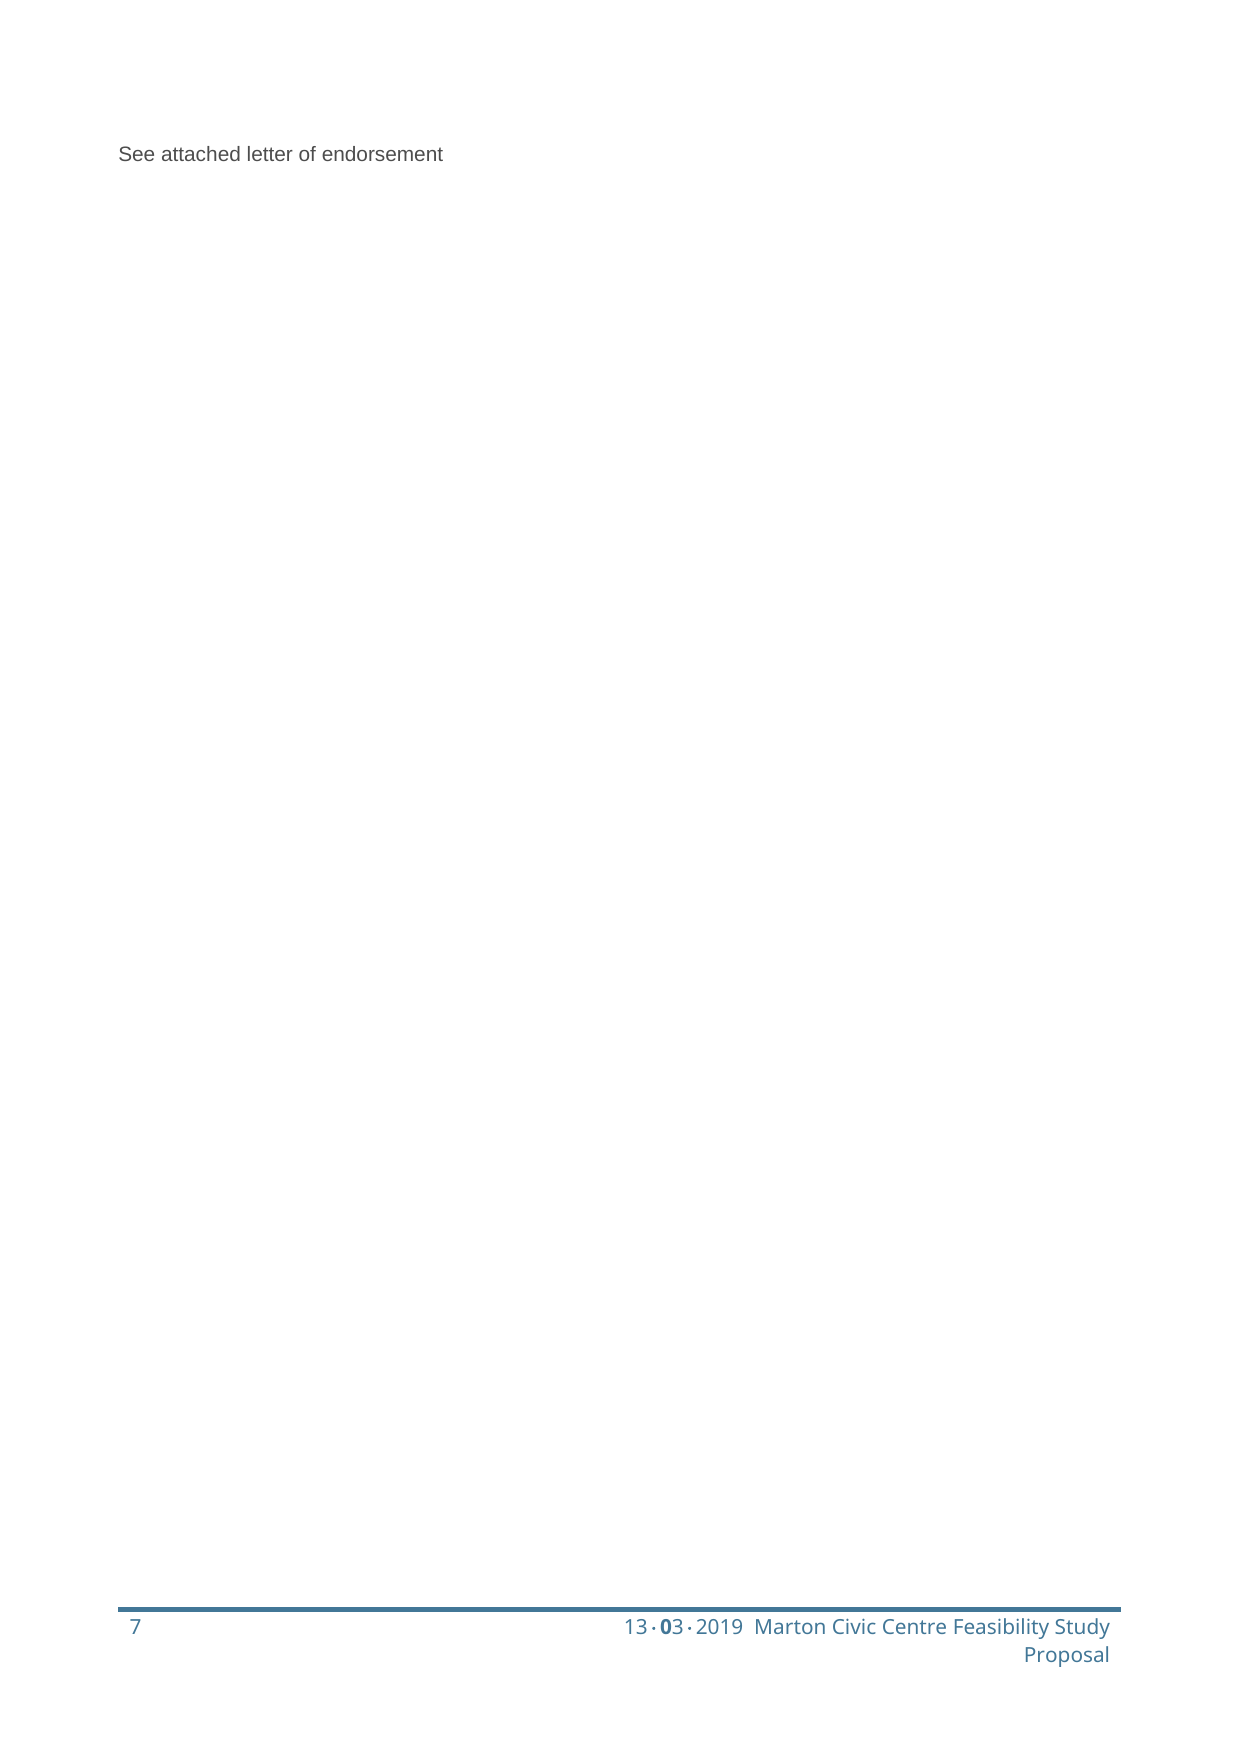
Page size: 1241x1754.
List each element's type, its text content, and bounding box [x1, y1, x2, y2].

text See attached letter of endorsement [118, 142, 1122, 166]
